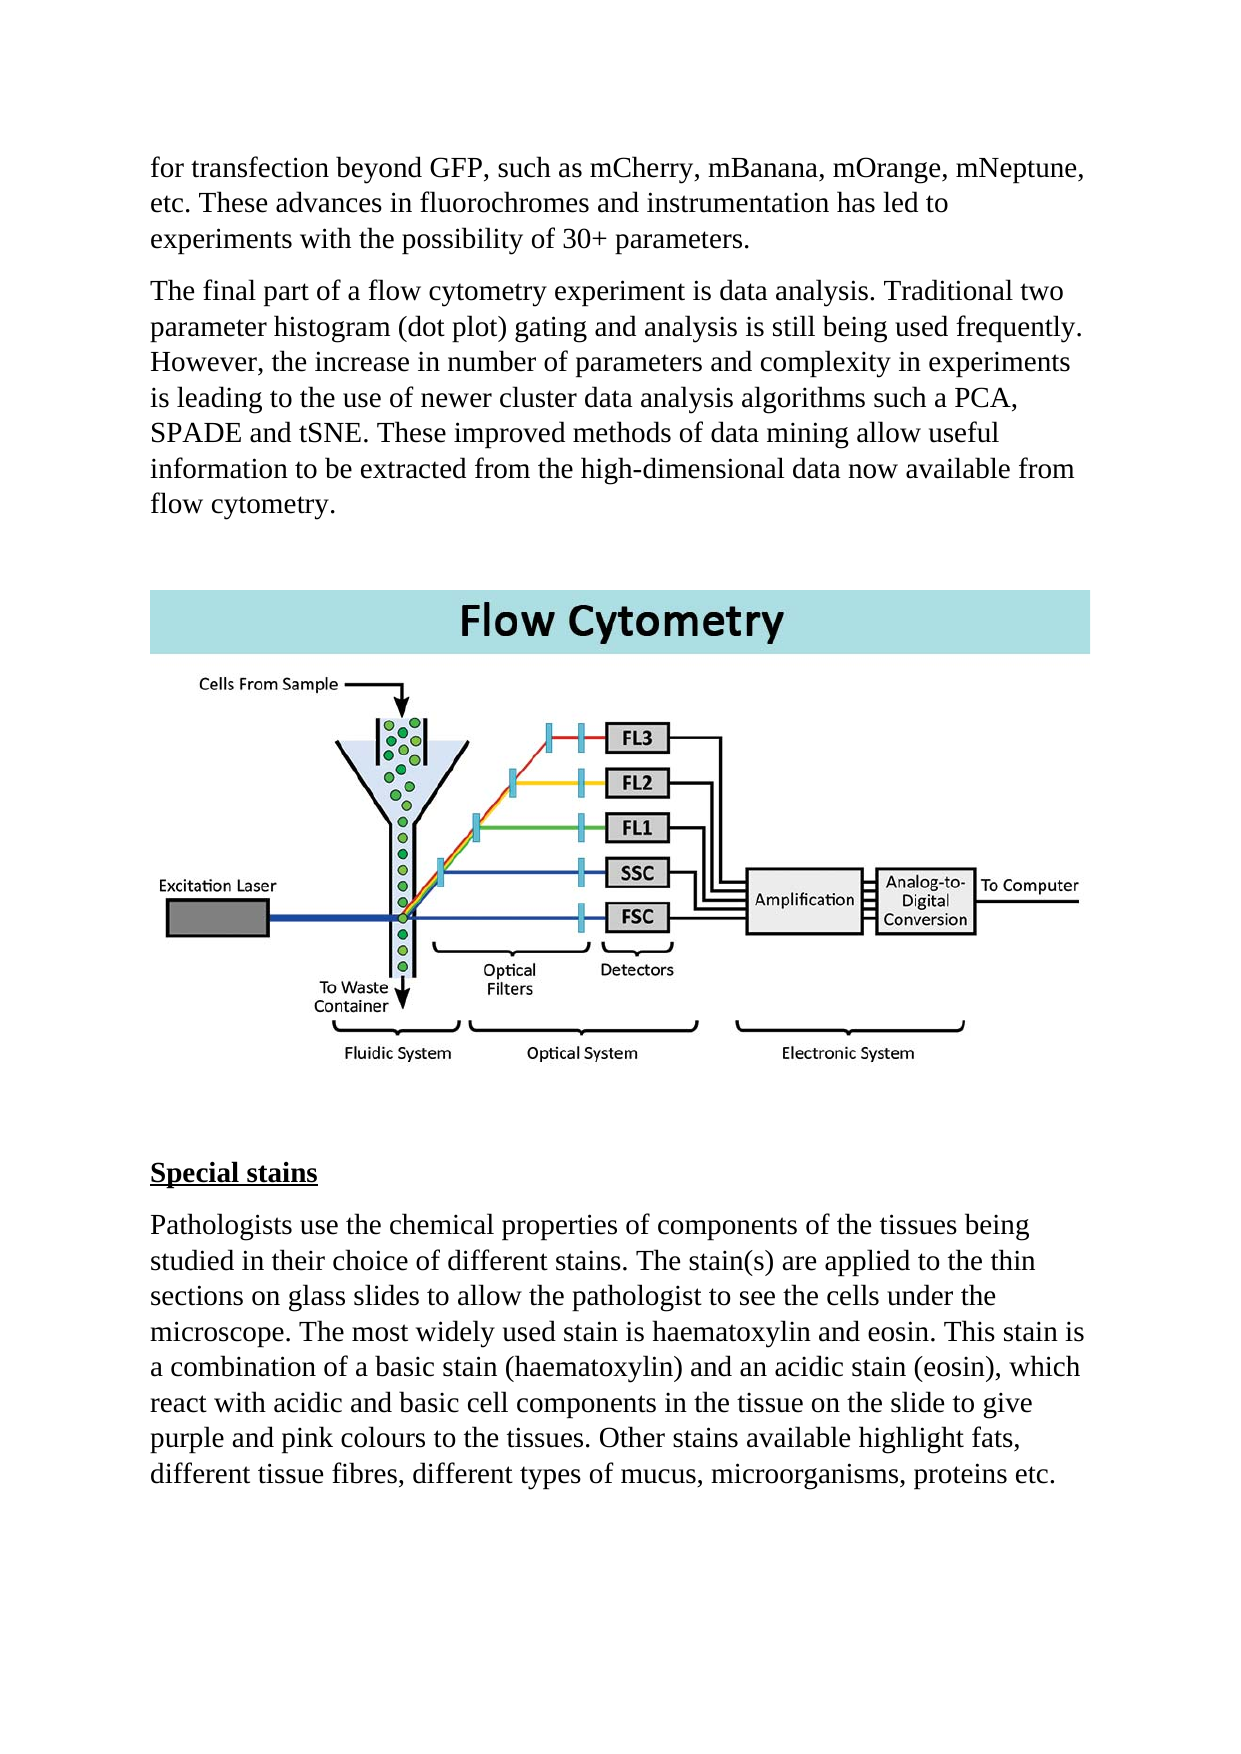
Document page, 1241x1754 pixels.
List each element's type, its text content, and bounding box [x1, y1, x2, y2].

picture [150, 590, 1091, 1085]
text Special stains [150, 1155, 1090, 1188]
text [150, 150, 1090, 254]
text Pathologists use the chemical properties of components of the tissues being studied in their choice of different stains. The stain(s) are applied to the thin sections on glass slides to allow the pathologist to see the cells under the microscope. The most widely used stain is haematoxylin and eosin. This stain is a combination of a basic stain (haematoxylin) and an acidic stain (eosin), which react with acidic and basic cell components in the tissue on the slide to give purple and pink colours to the tissues. Other stains available highlight fats, different tissue fibres, different types of mucus, microorganisms, proteins etc. [150, 1207, 1090, 1489]
text The final part of a flow cytometry experiment is data analysis. Traditional two parameter histogram (dot plot) gating and analysis is still being used frequently. However, the increase in number of parameters and complexity in experiments is leading to the use of newer cluster data analysis algorithms such a PCA, SPADE and tSNE. These improved methods of data mining allow useful information to be extracted from the high-dimensional data now available from flow cytometry. [150, 273, 1090, 520]
